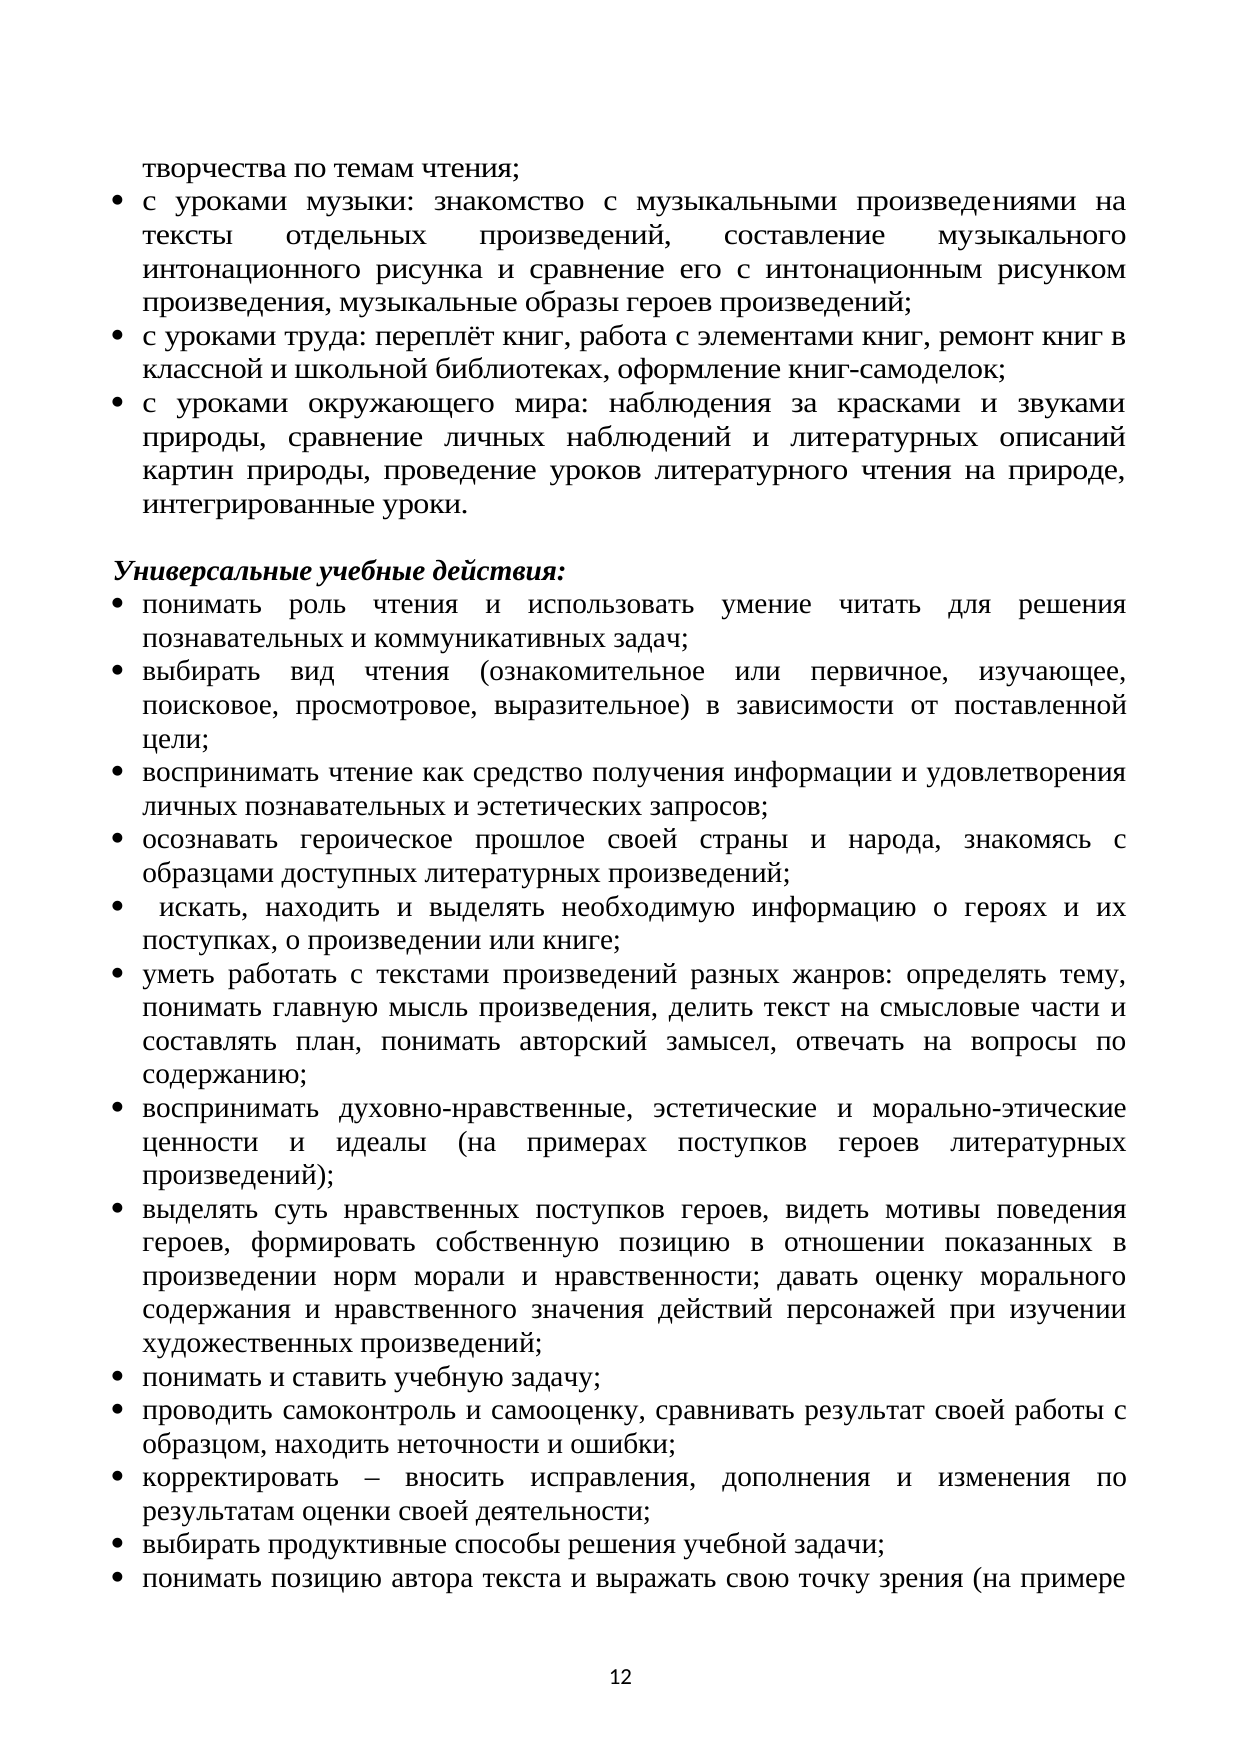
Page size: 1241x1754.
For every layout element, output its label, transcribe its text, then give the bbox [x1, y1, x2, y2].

list корректировать – вносить исправления, дополнения и изменения по результатам оценки своей деятельности; [112, 1459, 1128, 1527]
list понимать роль чтения и использовать умение читать для решения познавательных и коммуникативных задач; [112, 586, 1128, 653]
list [112, 150, 1126, 183]
list с уроками окружающего мира: наблюдения за красками и звуками природы, сравнение личных наблюдений и литературных описаний картин природы, проведение уроков литературного чтения на природе, интегрированные уроки. [112, 385, 1126, 519]
list с уроками музыки: знакомство с музыкальными произведениями на тексты отдельных произведений, составление музыкального интонационного рисунка и сравнение его с интонационным рисунком произведения, музыкальные образы героев произведений; [112, 183, 1126, 318]
list искать, находить и выделять необходимую информацию о героях и их поступках, о произведении или книге; [112, 889, 1128, 956]
list проводить самоконтроль и самооценку, сравнивать результат своей работы с образцом, находить неточности и ошибки; [112, 1392, 1128, 1459]
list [112, 1560, 1128, 1594]
list понимать и ставить учебную задачу; [112, 1359, 1128, 1392]
list с уроками труда: переплёт книг, работа с элементами книг, ремонт книг в классной и школьной библиотеках, оформление книг-самоделок; [112, 318, 1126, 385]
text Универсальные учебные действия: [112, 553, 1128, 586]
list осознавать героическое прошлое своей страны и народа, знакомясь с образцами доступных литературных произведений; [112, 821, 1128, 889]
list выбирать продуктивные способы решения учебной задачи; [112, 1527, 1128, 1560]
list выделять суть нравственных поступков героев, видеть мотивы поведения героев, формировать собственную позицию в отношении показанных в произведении норм морали и нравственности; давать оценку морального содержания и нравственного значения действий персонажей при изучении художественных произведений; [112, 1191, 1128, 1359]
list выбирать вид чтения (ознакомительное или первичное, изучающее, поисковое, просмотровое, выразительное) в зависимости от поставленной цели; [112, 653, 1128, 754]
list уметь работать с текстами произведений разных жанров: определять тему, понимать главную мысль произведения, делить текст на смысловые части и составлять план, понимать авторский замысел, отвечать на вопросы по содержанию; [112, 956, 1128, 1090]
list воспринимать духовно-нравственные, эстетические и морально-этические ценности и идеалы (на примерах поступков героев литературных произведений); [112, 1090, 1128, 1191]
list воспринимать чтение как средство получения информации и удовлетворения личных познавательных и эстетических запросов; [112, 754, 1128, 821]
